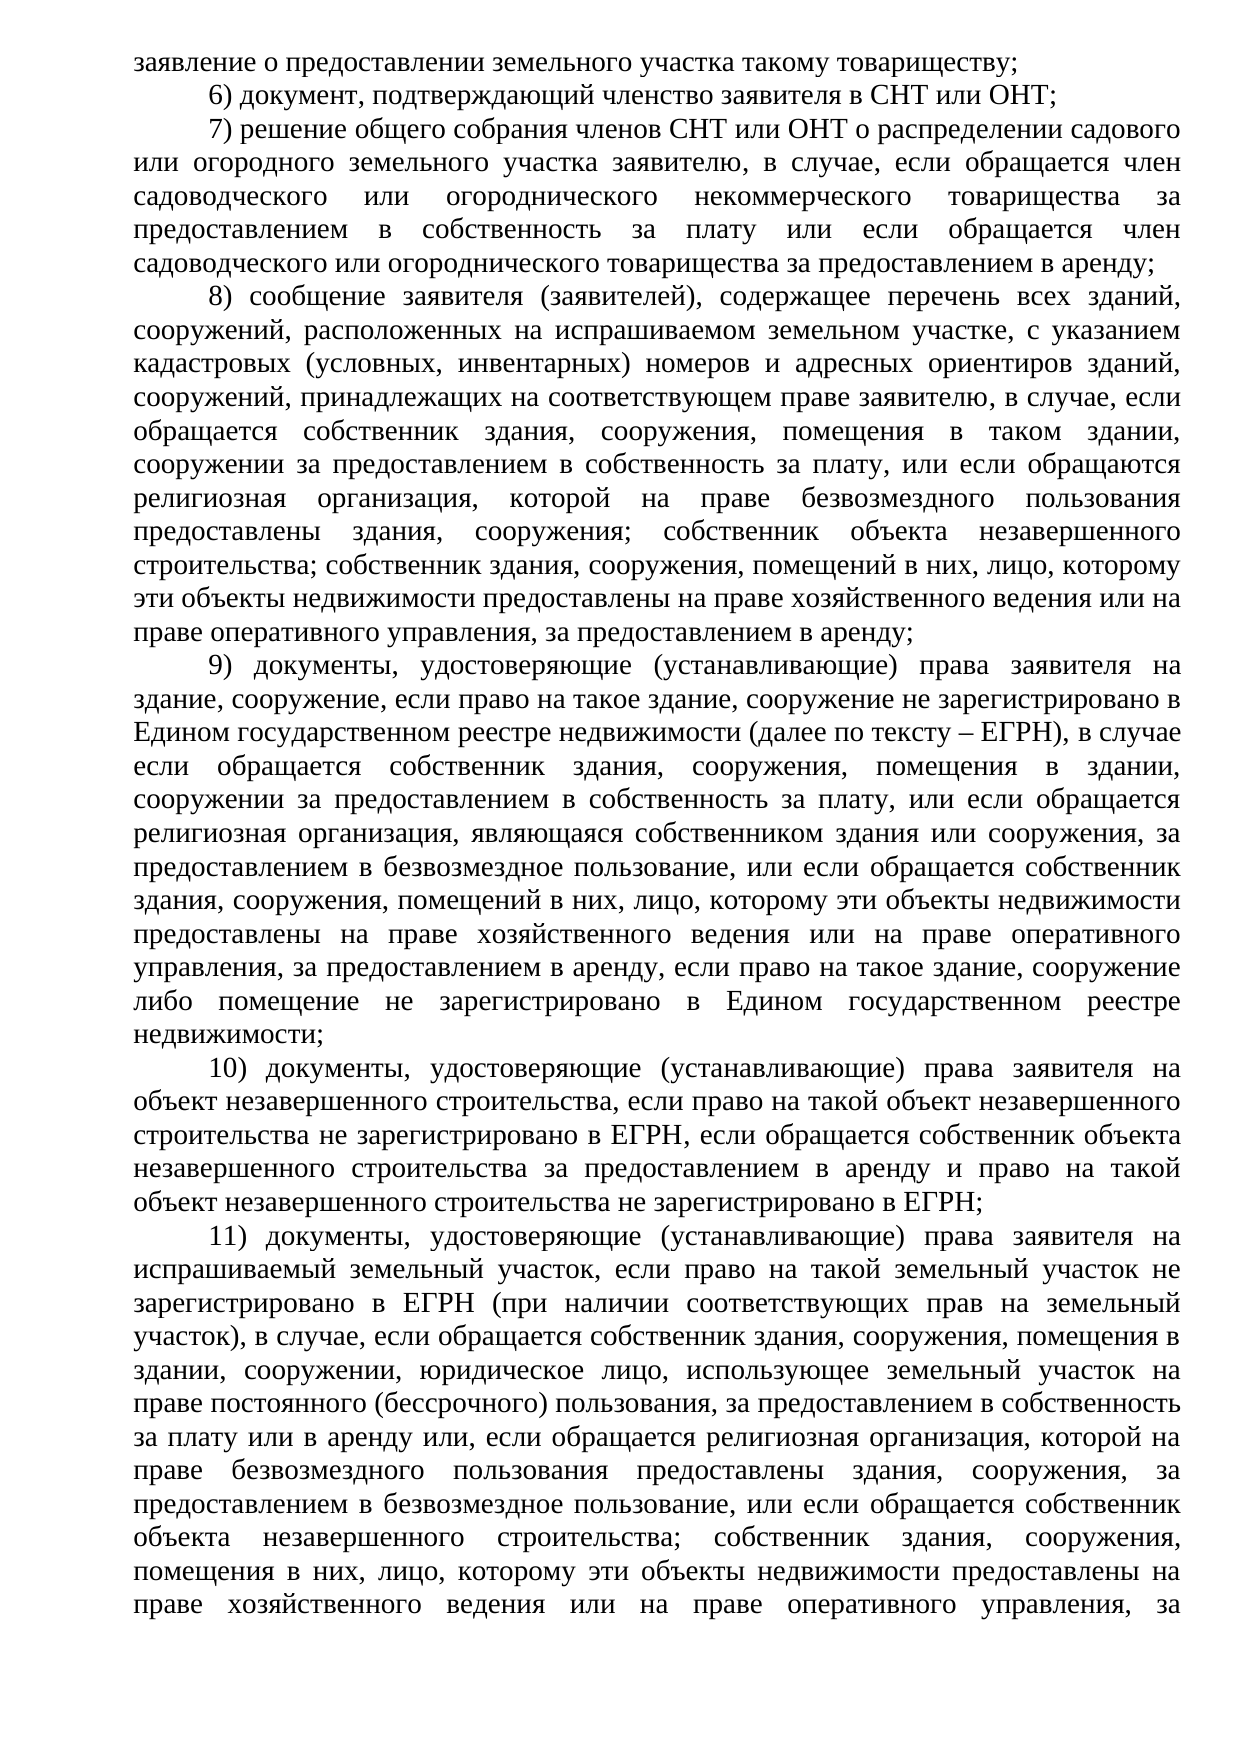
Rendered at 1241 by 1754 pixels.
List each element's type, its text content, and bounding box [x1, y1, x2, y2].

text 7) решение общего собрания членов СНТ или ОНТ о распределении садового или огородного земельного участка заявителю, в случае, если обращается член садоводческого или огороднического некоммерческого товарищества за предоставлением в собственность за плату или если обращается член садоводческого или огороднического товарищества за предоставлением в аренду; [133, 144, 1182, 278]
text 8) сообщение заявителя (заявителей), содержащее перечень всех зданий, сооружений, расположенных на испрашиваемом земельном участке, с указанием кадастровых (условных, инвентарных) номеров и адресных ориентиров зданий, сооружений, принадлежащих на соответствующем праве заявителю, в случае, если обращается собственник здания, сооружения, помещения в таком здании, сооружении за предоставлением в собственность за плату, или если обращаются религиозная организация, которой на праве безвозмездного пользования предоставлены здания, сооружения; собственник объекта незавершенного строительства; собственник здания, сооружения, помещений в них, лицо, которому эти объекты недвижимости предоставлены на праве хозяйственного ведения или на праве оперативного управления, за предоставлением в аренду; [133, 379, 1182, 647]
text 6) документ, подтверждающий членство заявителя в СНТ или ОНТ; [133, 77, 255, 111]
text 10) документы, удостоверяющие (устанавливающие) права заявителя на объект незавершенного строительства, если право на такой объект незавершенного строительства не зарегистрировано в ЕГРН, если обращается собственник объекта незавершенного строительства за предоставлением в аренду и право на такой объект незавершенного строительства не зарегистрировано в ЕГРН; [133, 1050, 1182, 1084]
text 6) документ, подтверждающий членство заявителя в СНТ или ОНТ; [1049, 77, 1182, 111]
text 9) документы, удостоверяющие (устанавливающие) права заявителя на здание, сооружение, если право на такое здание, сооружение не зарегистрировано в Едином государственном реестре недвижимости (далее по тексту – ЕГРН), в случае если обращается собственник здания, сооружения, помещения в здании, сооружении за предоставлением в собственность за плату, или если обращается религиозная организация, являющаяся собственником здания или сооружения, за предоставлением в безвозмездное пользование, или если обращается собственник здания, сооружения, помещений в них, лицо, которому эти объекты недвижимости предоставлены на праве хозяйственного ведения или на праве оперативного управления, за предоставлением в аренду, если право на такое здание, сооружение либо помещение не зарегистрировано в Едином государственном реестре недвижимости; [133, 714, 1182, 1050]
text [133, 1318, 1182, 1620]
text 10) документы, удостоверяющие (устанавливающие) права заявителя на объект незавершенного строительства, если право на такой объект незавершенного строительства не зарегистрировано в ЕГРН, если обращается собственник объекта незавершенного строительства за предоставлением в аренду и право на такой объект незавершенного строительства не зарегистрировано в ЕГРН; [133, 1117, 1182, 1218]
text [133, 44, 1182, 77]
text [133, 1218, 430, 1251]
